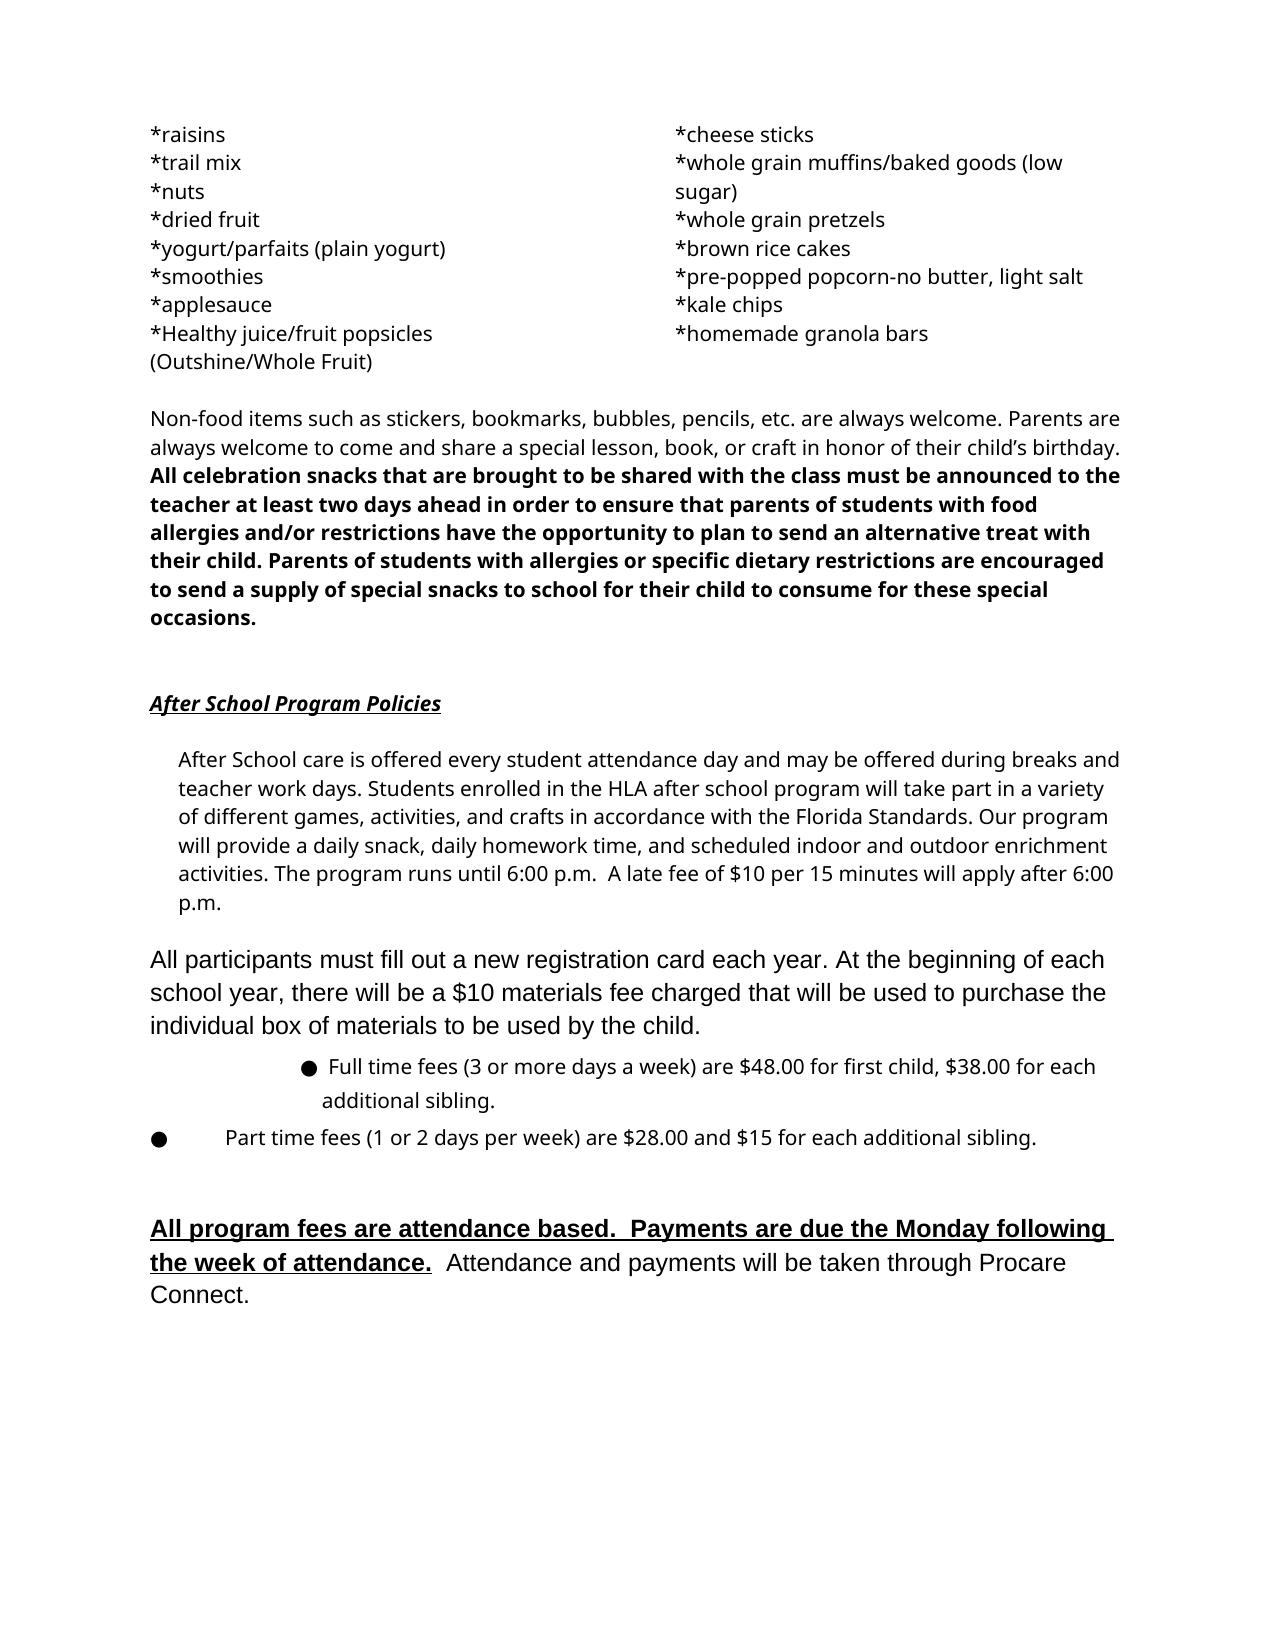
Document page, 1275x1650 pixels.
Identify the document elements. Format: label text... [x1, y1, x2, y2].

text Non-food items such as stickers, bookmarks, bubbles, pencils, etc. are always welcome. Parents are always welcome to come and share a special lesson, book, or craft in honor of their child’s birthday. [150, 404, 1125, 461]
text *homemade granola bars [675, 319, 1125, 347]
text *cheese sticks [675, 120, 1125, 148]
text *applesauce [150, 291, 600, 319]
text *nuts [150, 177, 600, 205]
text After School Program Policies [150, 689, 1125, 717]
text *kale chips [675, 291, 1125, 319]
text *whole grain muffins/baked goods (low sugar) [675, 148, 1125, 205]
text *dried fruit [150, 205, 600, 234]
text *smoothies [150, 262, 600, 291]
list Full time fees (3 or more days a week) are $48.00 for first child, $38.00 for each [253, 1044, 1125, 1086]
text All celebration snacks that are brought to be shared with the class must be announced to the teacher at least two days ahead in order to ensure that parents of students with food allergies and/or restrictions have the opportunity to plan to send an alternative treat with their child. Parents of students with allergies or specific dietary restrictions are encouraged to send a supply of special snacks to school for their child to consume for these special occasions. [150, 461, 1125, 632]
text After School care is offered every student attendance day and may be offered during breaks and teacher work days. Students enrolled in the HLA after school program will take part in a variety of different games, activities, and crafts in accordance with the Florida Standards. Our program will provide a daily snack, daily homework time, and scheduled indoor and outdoor enrichment activities. The program runs until 6:00 p.m. A late fee of $10 per 15 minutes will apply after 6:00 p.m. [178, 746, 1125, 916]
text *trail mix [150, 148, 600, 177]
text *pre-popped popcorn-no butter, light salt [675, 262, 1125, 291]
text All participants must fill out a new registration card each year. At the beginning of each school year, there will be a $10 materials fee charged that will be used to purchase the individual box of materials to be used by the child. [150, 945, 1125, 1039]
text *yogurt/parfaits (plain yogurt) [150, 234, 600, 262]
list Part time fees (1 or 2 days per week) are $28.00 and $15 for each additional sibling. [150, 1115, 1125, 1158]
text *brown rice cakes [675, 234, 1125, 262]
text *Healthy juice/fruit popsicles (Outshine/Whole Fruit) [150, 319, 600, 376]
text All program fees are attendance based. Payments are due the Monday following the week of attendance. Attendance and payments will be taken through Procare Connect. [150, 1214, 1125, 1309]
text *whole grain pretzels [675, 205, 1125, 234]
text additional sibling. [300, 1086, 1125, 1115]
text *raisins [150, 120, 600, 148]
